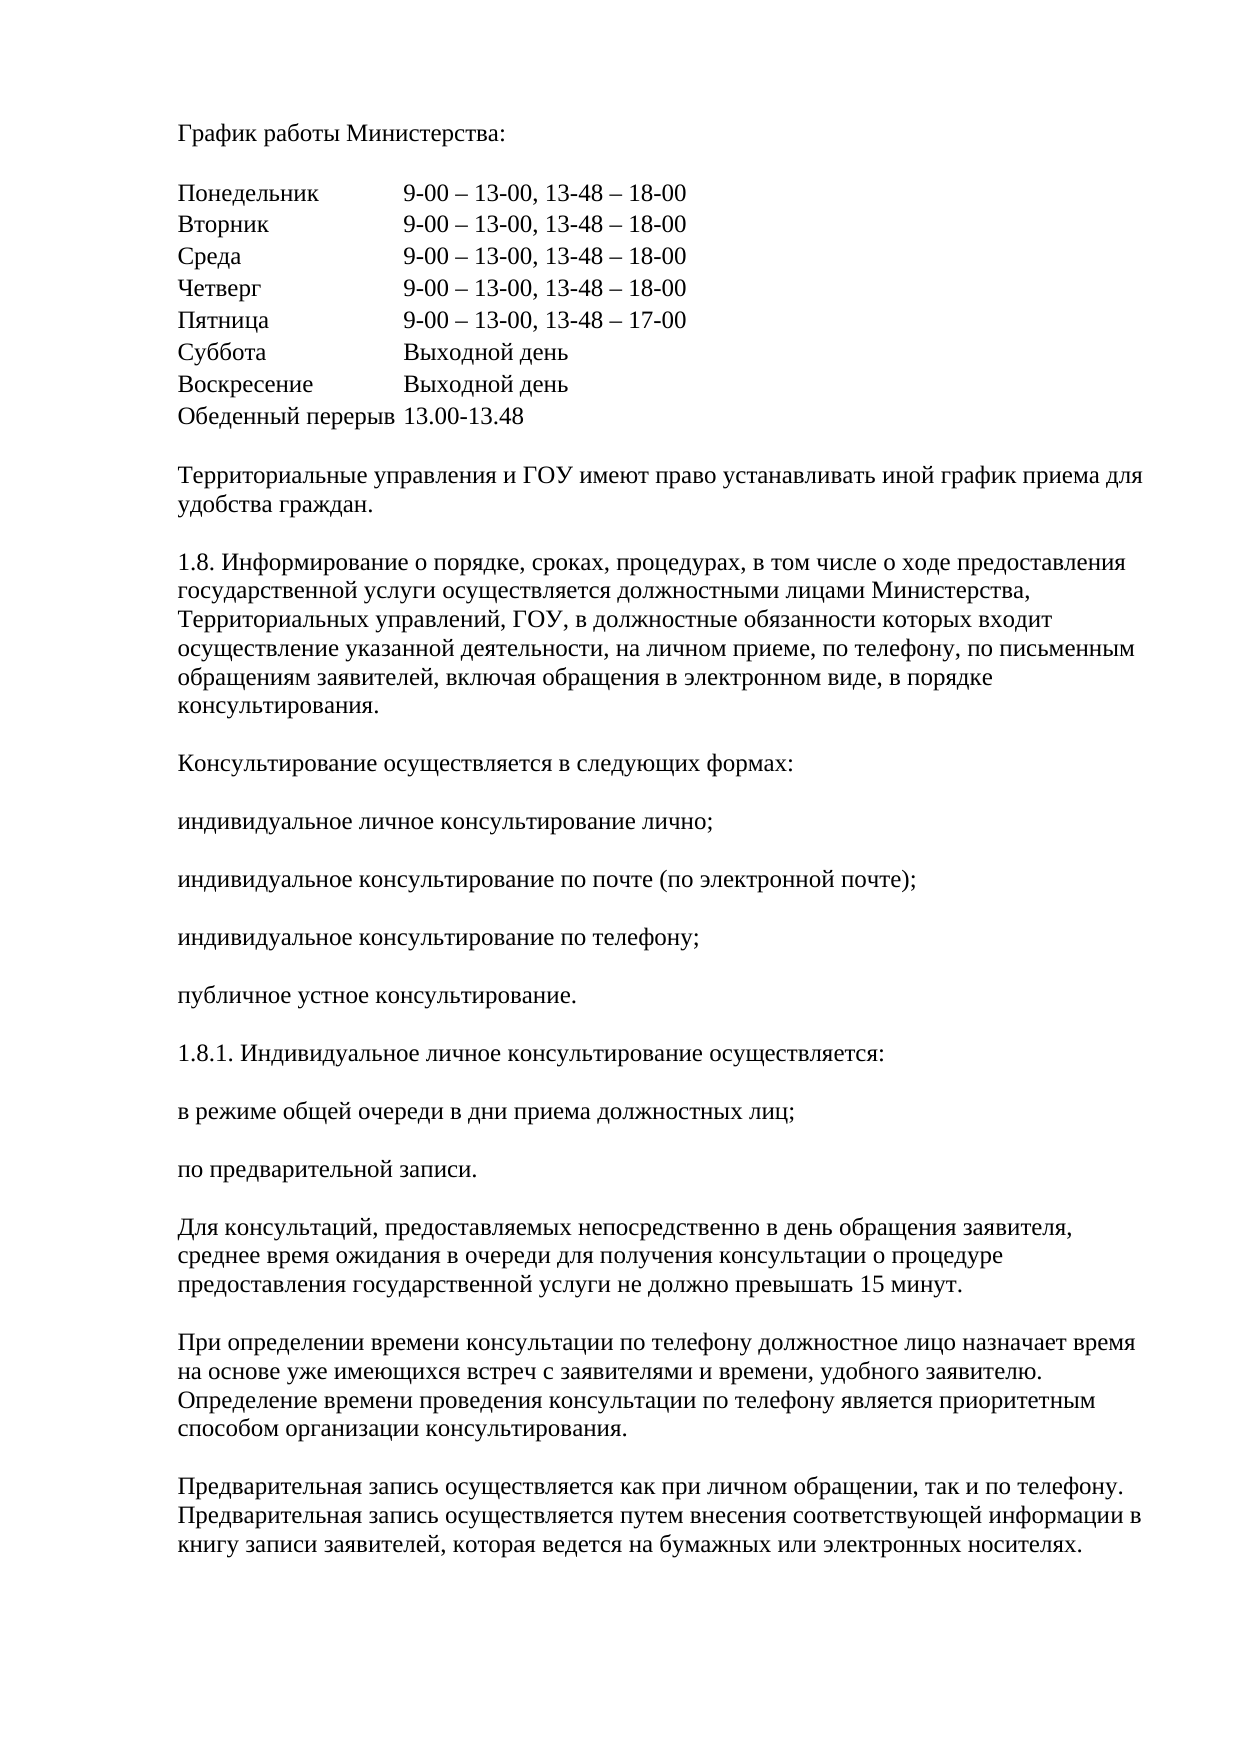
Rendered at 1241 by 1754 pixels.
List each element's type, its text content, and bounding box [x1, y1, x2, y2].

text индивидуальное консультирование по телефону; [177, 922, 1152, 951]
text по предварительной записи. [177, 1154, 1152, 1183]
text индивидуальное личное консультирование лично; [177, 806, 1152, 835]
table_cell 9-00 – 13-00, 13-48 – 18-00 [401, 208, 693, 240]
table_cell Четверг [176, 272, 401, 303]
table_header Понедельник [176, 176, 401, 208]
table_cell Обеденный перерыв [176, 399, 401, 431]
text 1.8. Информирование о порядке, сроках, процедурах, в том числе о ходе предоставления государственной услуги осуществляется должностными лицами Министерства, Территориальных управлений, ГОУ, в должностные обязанности которых входит осуществление указанной деятельности, на личном приеме, по телефону, по письменным обращениям заявителей, включая обращения в электронном виде, в порядке консультирования. [177, 547, 1152, 719]
text Территориальные управления и ГОУ имеют право устанавливать иной график приема для удобства граждан. [177, 460, 1152, 518]
table_cell 9-00 – 13-00, 13-48 – 17-00 [401, 304, 693, 335]
text индивидуальное консультирование по почте (по электронной почте); [177, 864, 1152, 893]
text График работы Министерства: [177, 118, 1152, 147]
table_cell Вторник [176, 208, 401, 240]
table_cell Суббота [176, 335, 401, 367]
table_header 9-00 – 13-00, 13-48 – 18-00 [401, 176, 693, 208]
table_cell Среда [176, 240, 401, 272]
text Предварительная запись осуществляется как при личном обращении, так и по телефону. Предварительная запись осуществляется путем внесения соответствующей информации в книгу записи заявителей, которая ведется на бумажных или электронных носителях. [177, 1471, 1152, 1558]
table_cell 9-00 – 13-00, 13-48 – 18-00 [401, 240, 693, 272]
text Для консультаций, предоставляемых непосредственно в день обращения заявителя, среднее время ожидания в очереди для получения консультации о процедуре предоставления государственной услуги не должно превышать 15 минут. [177, 1212, 1152, 1298]
table_cell Пятница [176, 304, 401, 335]
table_cell 9-00 – 13-00, 13-48 – 18-00 [401, 272, 693, 303]
table_cell Выходной день [401, 335, 693, 367]
text в режиме общей очереди в дни приема должностных лиц; [177, 1096, 1152, 1125]
table_cell 13.00-13.48 [401, 399, 693, 431]
text Консультирование осуществляется в следующих формах: [177, 748, 1152, 777]
table_cell Выходной день [401, 367, 693, 399]
text При определении времени консультации по телефону должностное лицо назначает время на основе уже имеющихся встреч с заявителями и времени, удобного заявителю. Определение времени проведения консультации по телефону является приоритетным способом организации консультирования. [177, 1327, 1152, 1442]
text публичное устное консультирование. [177, 980, 1152, 1009]
text 1.8.1. Индивидуальное личное консультирование осуществляется: [177, 1038, 1152, 1067]
table_cell Воскресение [176, 367, 401, 399]
